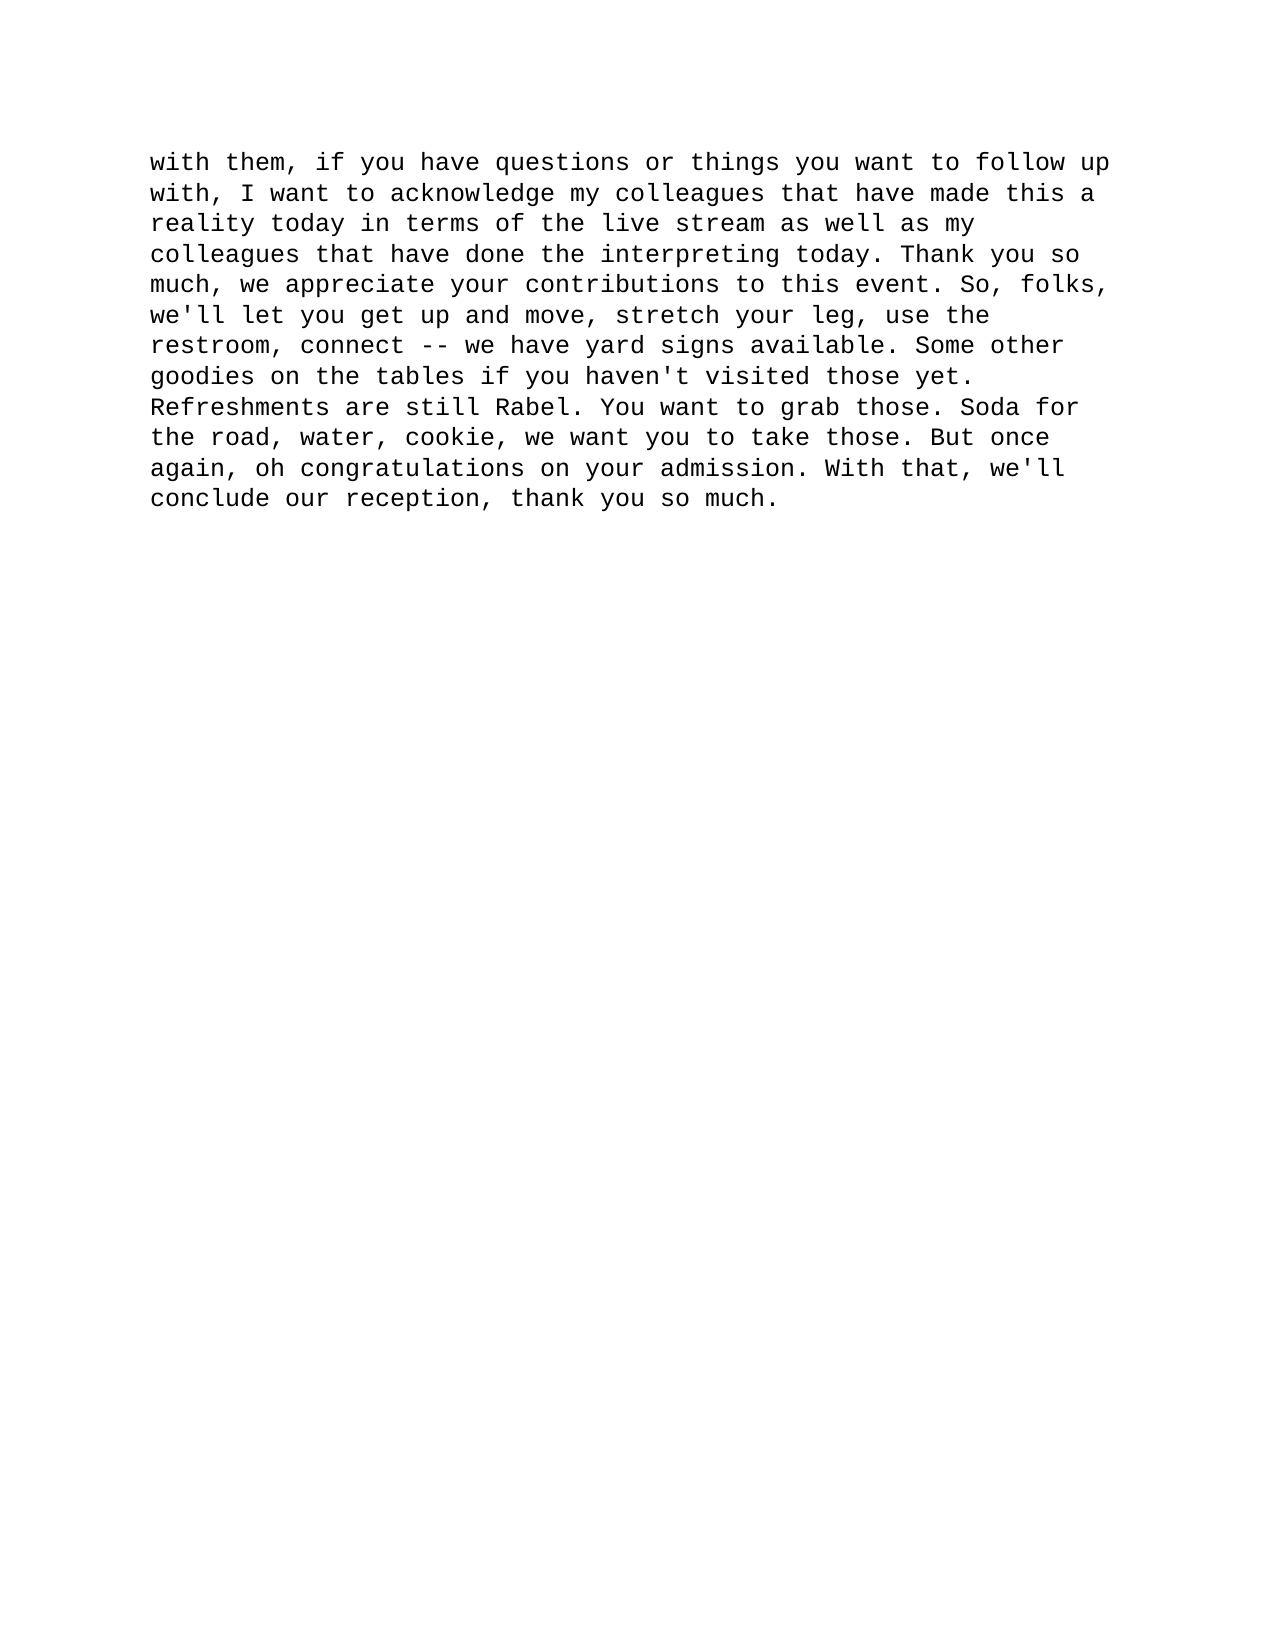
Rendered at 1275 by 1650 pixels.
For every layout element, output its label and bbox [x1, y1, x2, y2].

text [150, 150, 1125, 514]
